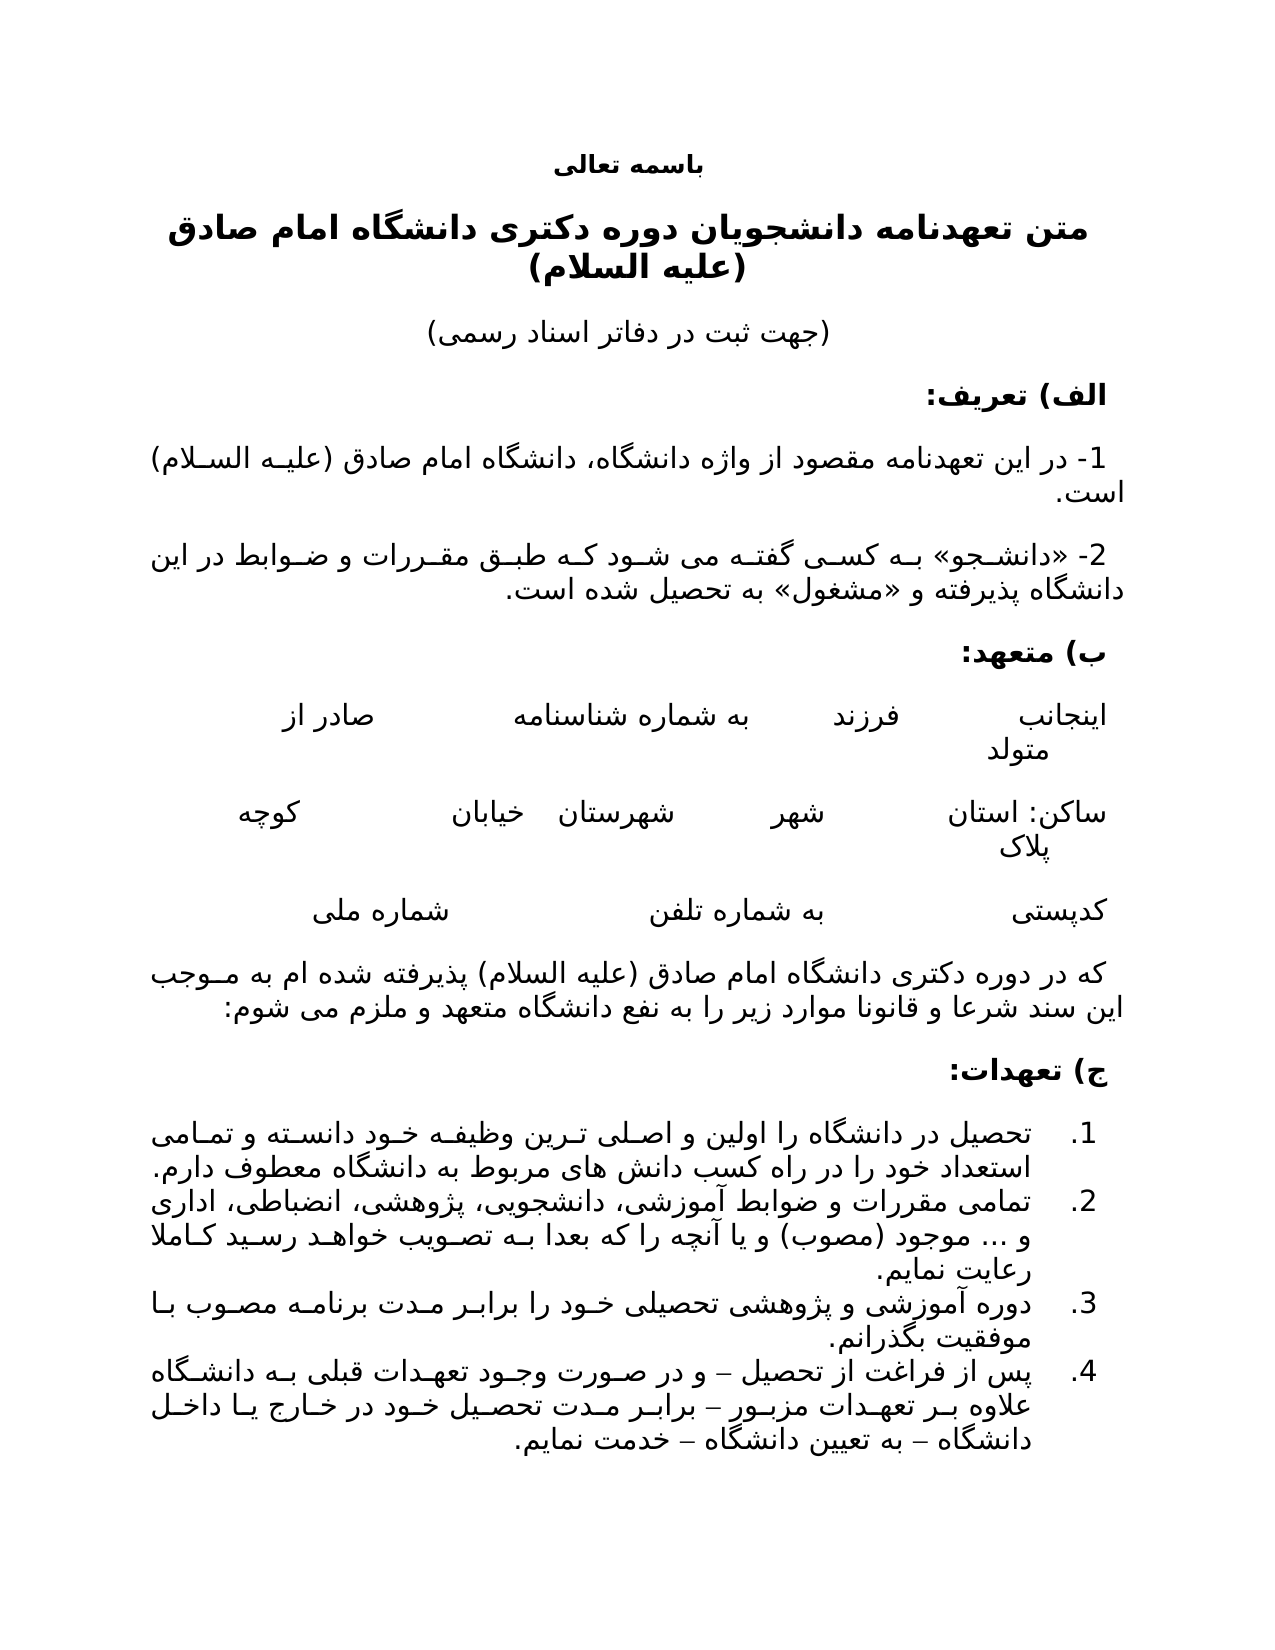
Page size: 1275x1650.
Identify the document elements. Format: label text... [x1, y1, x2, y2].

text 1- در این تعهدنامه مقصود از واژه دانشگاه، دانشگاه امام صادق (علیه السلام) است. [150, 441, 1125, 509]
text باسمه تعالی [150, 150, 1125, 179]
list تمامی مقررات و ضوابط آموزشی، دانشجویی، پژوهشی، انضباطی، اداری و ... موجود (مصوب) و یا آنچه را که بعدا به تصویب خواهد رسید کاملا رعایت نمایم. [150, 1184, 1070, 1286]
list دوره آموزشی و پژوهشی تحصیلی خود را برابر مدت برنامه مصوب با موفقیت بگذرانم. [150, 1286, 1070, 1354]
list پس از فراغت از تحصیل – و در صورت وجود تعهدات قبلی به دانشگاه علاوه بر تعهدات مزبور – برابر مدت تحصیل خود در خارج یا داخل دانشگاه – به تعیین دانشگاه – خدمت نمایم. [150, 1354, 1070, 1456]
text ساکن: استان شهر شهرستان خیابان کوچه پلاک [150, 796, 1125, 864]
text 2- «دانشجو» به کسی گفته می شود که طبق مقررات و ضوابط در این دانشگاه پذیرفته و «مشغول» به تحصیل شده است. [150, 538, 1125, 606]
text که در دوره دکتری دانشگاه امام صادق (علیه السلام) پذیرفته شده ام به موجب این سند شرعا و قانونا موارد زیر را به نفع دانشگاه متعهد و ملزم می شوم: [150, 956, 1125, 1024]
text الف) تعریف: [150, 378, 1125, 412]
text کدپستی به شماره تلفن شماره ملی [150, 893, 1125, 927]
list تحصیل در دانشگاه را اولین و اصلی ترین وظیفه خود دانسته و تمامی استعداد خود را در راه کسب دانش های مربوط به دانشگاه معطوف دارم. [150, 1116, 1070, 1184]
text متن تعهدنامه دانشجویان دوره دکتری دانشگاه امام صادق (علیه السلام) [150, 208, 1125, 286]
text (جهت ثبت در دفاتر اسناد رسمی) [150, 315, 1125, 349]
text اینجانب فرزند به شماره شناسنامه صادر از متولد [150, 699, 1125, 767]
text ب) متعهد: [150, 636, 1125, 669]
text ج) تعهدات: [150, 1053, 1125, 1087]
